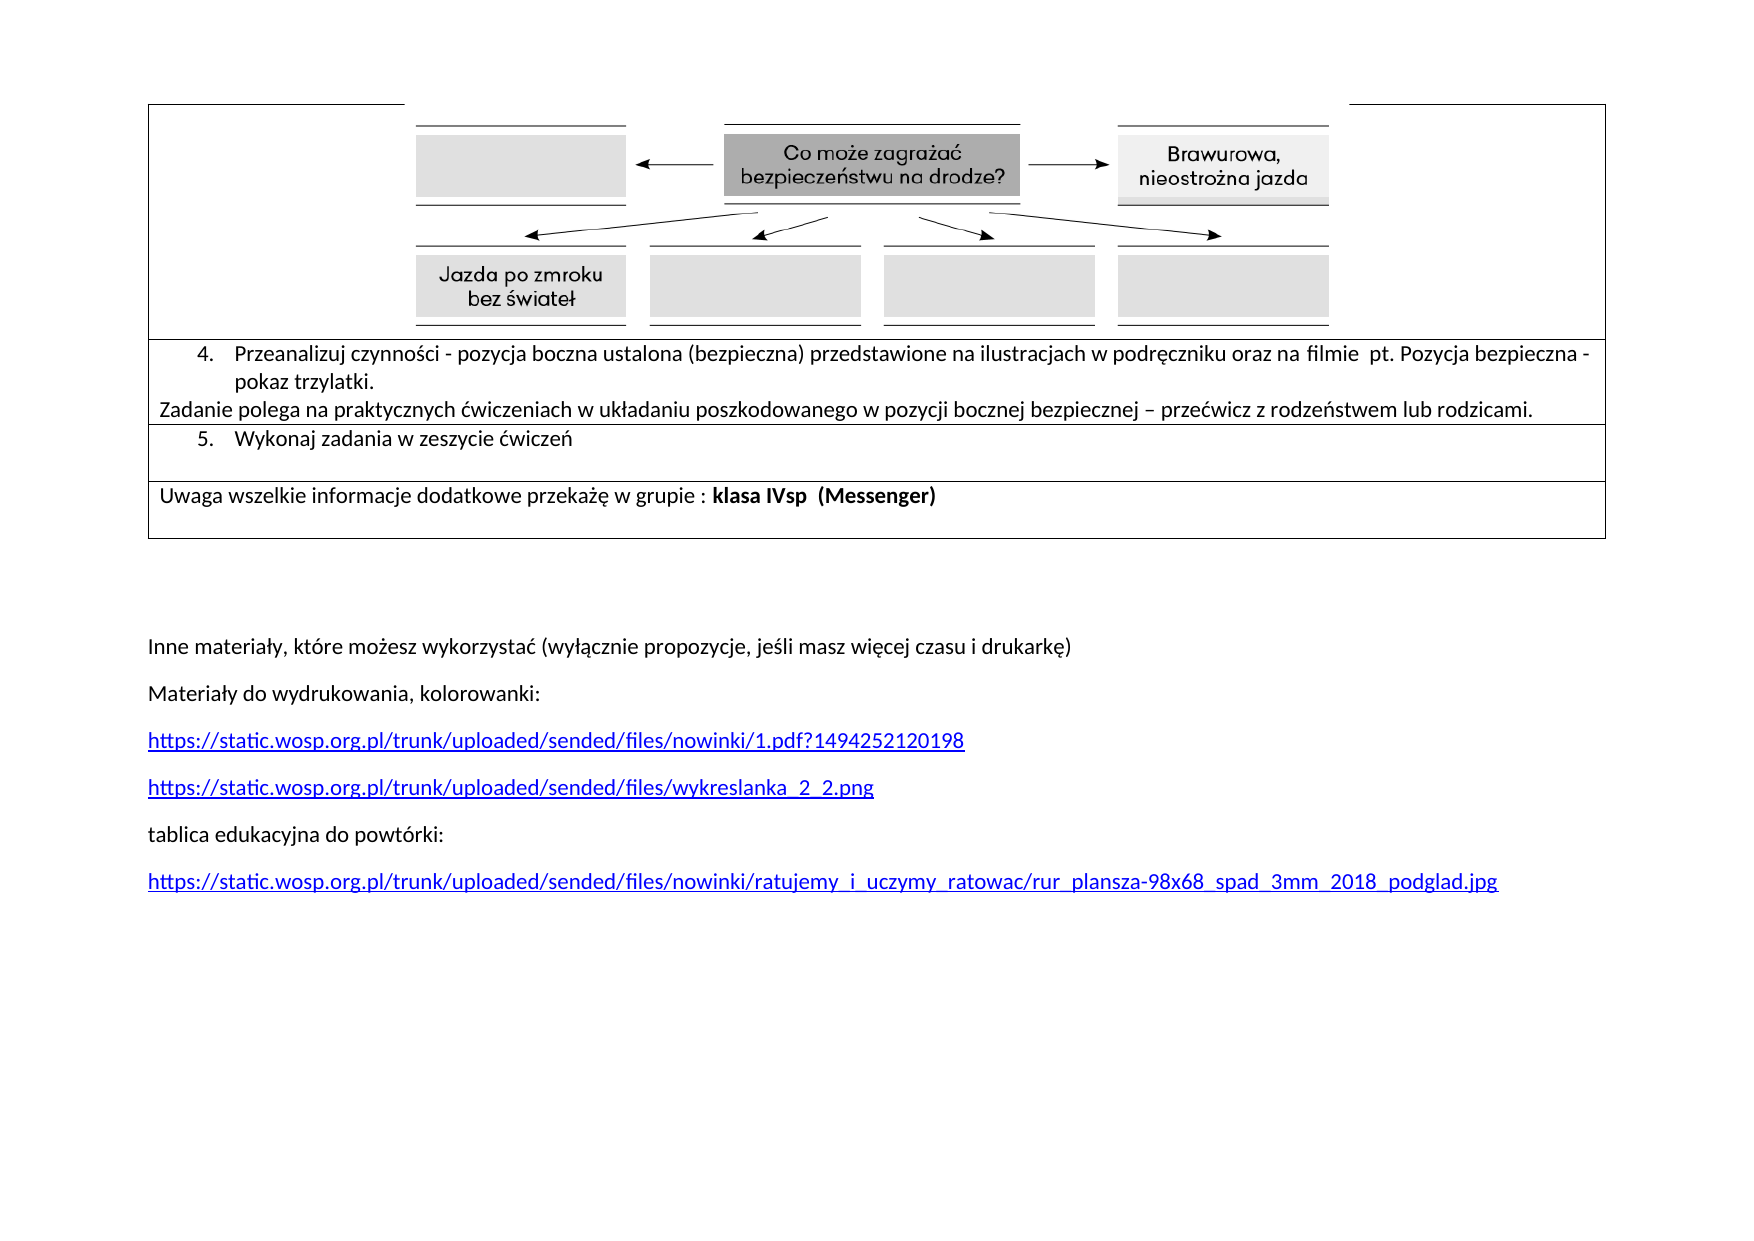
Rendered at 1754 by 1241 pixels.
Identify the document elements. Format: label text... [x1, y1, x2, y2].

table_cell Uwaga wszelkie informacje dodatkowe przekażę w grupie : klasa IVsp (Messenger) [149, 482, 1605, 538]
text https://static.wosp.org.pl/trunk/uploaded/sended/files/nowinki/1.pdf?1494252120198 [148, 726, 1606, 754]
text https://static.wosp.org.pl/trunk/uploaded/sended/files/nowinki/ratujemy_i_uczymy_ratowac/rur_plansza-98x68_spad_3mm_2018_podglad.jpg [148, 867, 1606, 895]
text Materiały do wydrukowania, kolorowanki: [148, 679, 1606, 707]
picture [404, 104, 1350, 339]
table_cell Przeanalizuj czynności - pozycja boczna ustalona (bezpieczna) przedstawione na ilustracjach w podręczniku oraz na filmie pt. Pozycja bezpieczna - pokaz trzylatki. Zadanie polega na praktycznych ćwiczeniach w układaniu poszkodowanego w pozycji bocznej bezpiecznej – przećwicz z rodzeństwem lub rodzicami. [149, 340, 1605, 423]
text Inne materiały, które możesz wykorzystać (wyłącznie propozycje, jeśli masz więcej czasu i drukarkę) [148, 632, 1606, 661]
table_cell [1350, 105, 1605, 338]
text tablica edukacyjna do powtórki: [148, 820, 1606, 848]
table_cell [149, 105, 404, 338]
text https://static.wosp.org.pl/trunk/uploaded/sended/files/wykreslanka_2_2.png [148, 773, 1606, 801]
table_cell Wykonaj zadania w zeszycie ćwiczeń [149, 425, 1605, 481]
